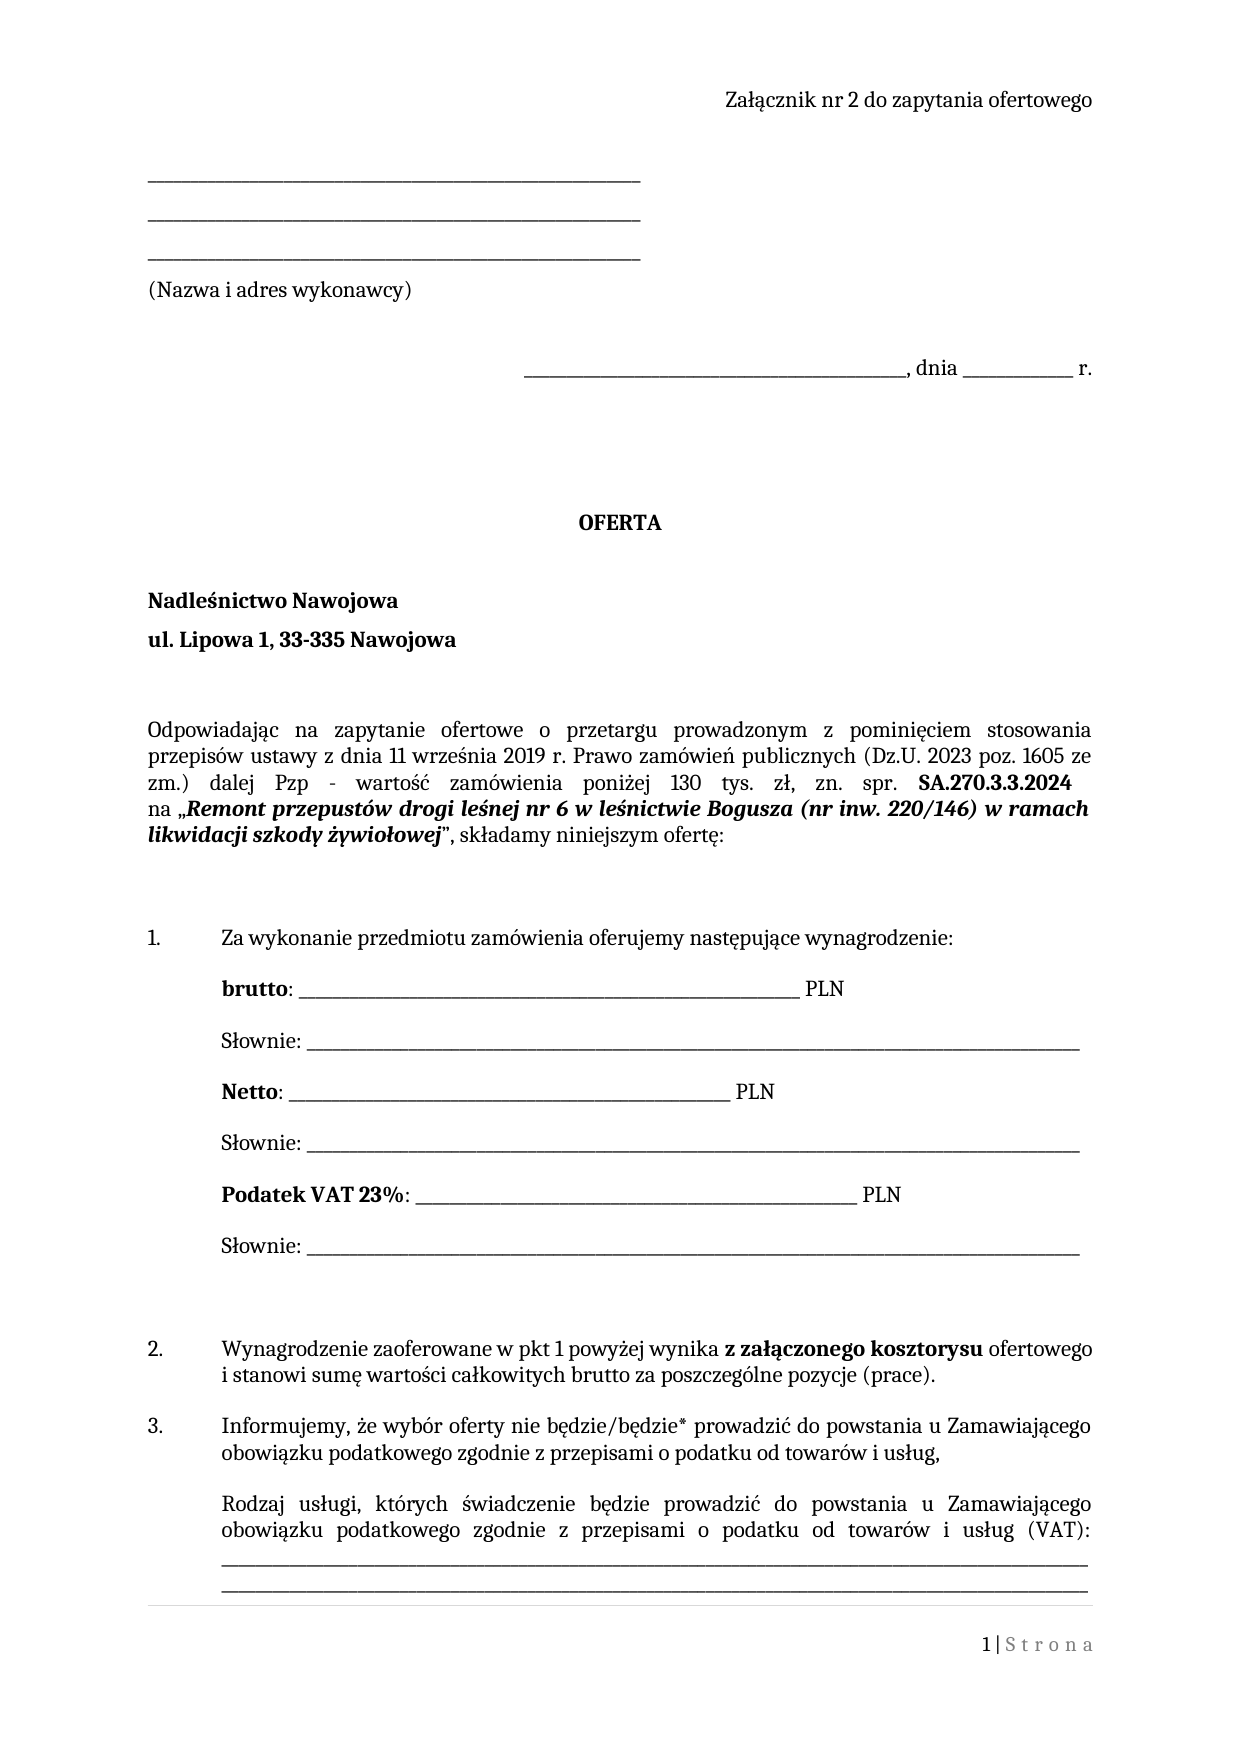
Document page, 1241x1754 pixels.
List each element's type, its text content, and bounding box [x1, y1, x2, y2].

text ul. Lipowa 1, 33-335 Nawojowa [148, 626, 1093, 653]
text Słownie: ___________________________________________________________________________________________ [221, 1130, 1093, 1156]
text 2. Wynagrodzenie zaoferowane w pkt 1 powyżej wynika z załączonego kosztorysu ofertowego i stanowi sumę wartości całkowitych brutto za poszczególne pozycje (prace). [148, 1336, 1093, 1388]
text (Nazwa i adres wykonawcy) [148, 277, 1093, 303]
text 1. Za wykonanie przedmiotu zamówienia oferujemy następujące wynagrodzenie: [148, 925, 1093, 951]
text Odpowiadając na zapytanie ofertowe o przetargu prowadzonym z pominięciem stosowania przepisów ustawy z dnia 11 września 2019 r. Prawo zamówień publicznych (Dz.U. 2023 poz. 1605 ze zm.) dalej Pzp - wartość zamówienia poniżej 130 tys. zł, zn. spr. SA.270.3.3.2024 na „Remont przepustów drogi leśnej nr 6 w leśnictwie Bogusza (nr inw. 220/146) w ramach likwidacji szkody żywiołowej”, składamy niniejszym ofertę: [148, 717, 1093, 848]
text OFERTA [148, 510, 1093, 536]
text __________________________________________________________ [148, 160, 1093, 186]
text _____________________________________________, dnia _____________ r. [148, 354, 1093, 381]
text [221, 1491, 1093, 1596]
text Słownie: ___________________________________________________________________________________________ [221, 1233, 1093, 1259]
text Netto: ____________________________________________________ PLN [221, 1079, 1093, 1105]
text Podatek VAT 23%: ____________________________________________________ PLN [221, 1181, 1093, 1208]
text brutto: ___________________________________________________________ PLN [221, 976, 1093, 1002]
text 3. Informujemy, że wybór oferty nie będzie/będzie* prowadzić do powstania u Zamawiającego obowiązku podatkowego zgodnie z przepisami o podatku od towarów i usług, [148, 1413, 1093, 1466]
text Nadleśnictwo Nawojowa [148, 587, 1093, 614]
text __________________________________________________________ [148, 199, 1093, 225]
text __________________________________________________________ [148, 238, 1093, 264]
text Słownie: ___________________________________________________________________________________________ [221, 1027, 1093, 1054]
